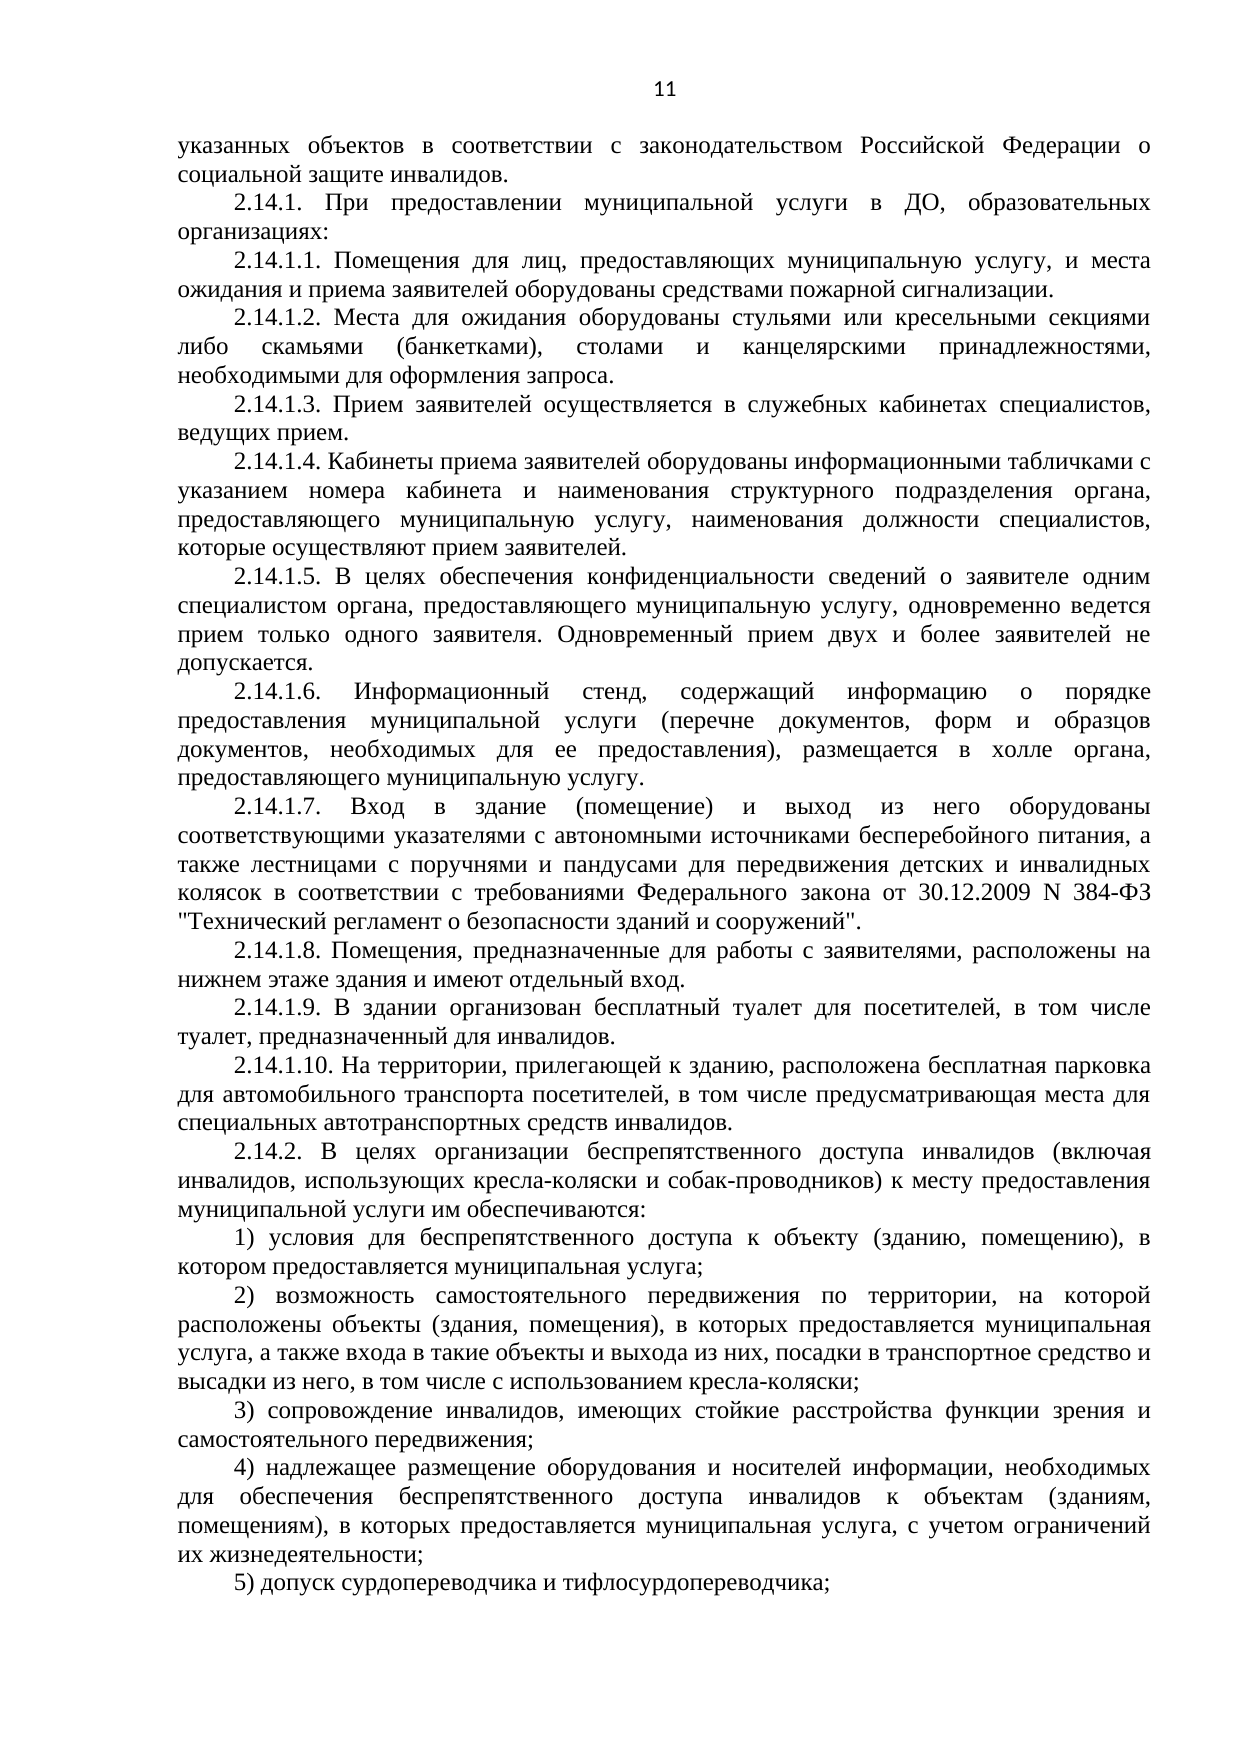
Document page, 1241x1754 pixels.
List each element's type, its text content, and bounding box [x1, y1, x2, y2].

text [177, 130, 1152, 187]
text 2.14.1.10. На территории, прилегающей к зданию, расположена бесплатная парковка для автомобильного транспорта посетителей, в том числе предусматривающая места для специальных автотранспортных средств инвалидов. [177, 1050, 1152, 1136]
text 2.14.1.6. Информационный стенд, содержащий информацию о порядке предоставления муниципальной услуги (перечне документов, форм и образцов документов, необходимых для ее предоставления), размещается в холле органа, предоставляющего муниципальную услугу. [177, 676, 1152, 791]
text 5) допуск сурдопереводчика и тифлосурдопереводчика; [177, 1567, 1152, 1596]
text 2.14.1.2. Места для ожидания оборудованы стульями или кресельными секциями либо скамьями (банкетками), столами и канцелярскими принадлежностями, необходимыми для оформления запроса. [177, 302, 1152, 389]
text 2.14.2. В целях организации беспрепятственного доступа инвалидов (включая инвалидов, использующих кресла-коляски и собак-проводников) к месту предоставления муниципальной услуги им обеспечиваются: [177, 1136, 1152, 1222]
text 1) условия для беспрепятственного доступа к объекту (зданию, помещению), в котором предоставляется муниципальная услуга; [177, 1222, 1152, 1280]
text 4) надлежащее размещение оборудования и носителей информации, необходимых для обеспечения беспрепятственного доступа инвалидов к объектам (зданиям, помещениям), в которых предоставляется муниципальная услуга, с учетом ограничений их жизнедеятельности; [177, 1452, 1152, 1567]
text 2) возможность самостоятельного передвижения по территории, на которой расположены объекты (здания, помещения), в которых предоставляется муниципальная услуга, а также входа в такие объекты и выхода из них, посадки в транспортное средство и высадки из него, в том числе с использованием кресла-коляски; [177, 1280, 1152, 1395]
text 2.14.1.9. В здании организован бесплатный туалет для посетителей, в том числе туалет, предназначенный для инвалидов. [177, 992, 1152, 1050]
text 2.14.1.5. В целях обеспечения конфиденциальности сведений о заявителе одним специалистом органа, предоставляющего муниципальную услугу, одновременно ведется прием только одного заявителя. Одновременный прием двух и более заявителей не допускается. [177, 561, 1152, 676]
text 2.14.1. При предоставлении муниципальной услуги в ДО, образовательных организациях: [177, 187, 1152, 245]
text 2.14.1.3. Прием заявителей осуществляется в служебных кабинетах специалистов, ведущих прием. [177, 389, 1152, 446]
text 2.14.1.4. Кабинеты приема заявителей оборудованы информационными табличками с указанием номера кабинета и наименования структурного подразделения органа, предоставляющего муниципальную услугу, наименования должности специалистов, которые осуществляют прием заявителей. [177, 446, 1152, 561]
text 3) сопровождение инвалидов, имеющих стойкие расстройства функции зрения и самостоятельного передвижения; [177, 1395, 1152, 1452]
text 2.14.1.8. Помещения, предназначенные для работы с заявителями, расположены на нижнем этаже здания и имеют отдельный вход. [177, 935, 1152, 992]
text 2.14.1.7. Вход в здание (помещение) и выход из него оборудованы соответствующими указателями с автономными источниками бесперебойного питания, а также лестницами с поручнями и пандусами для передвижения детских и инвалидных колясок в соответствии с требованиями Федерального закона от 30.12.2009 N 384-ФЗ "Технический регламент о безопасности зданий и сооружений". [177, 791, 1152, 935]
text 2.14.1.1. Помещения для лиц, предоставляющих муниципальную услугу, и места ожидания и приема заявителей оборудованы средствами пожарной сигнализации. [177, 245, 1152, 302]
